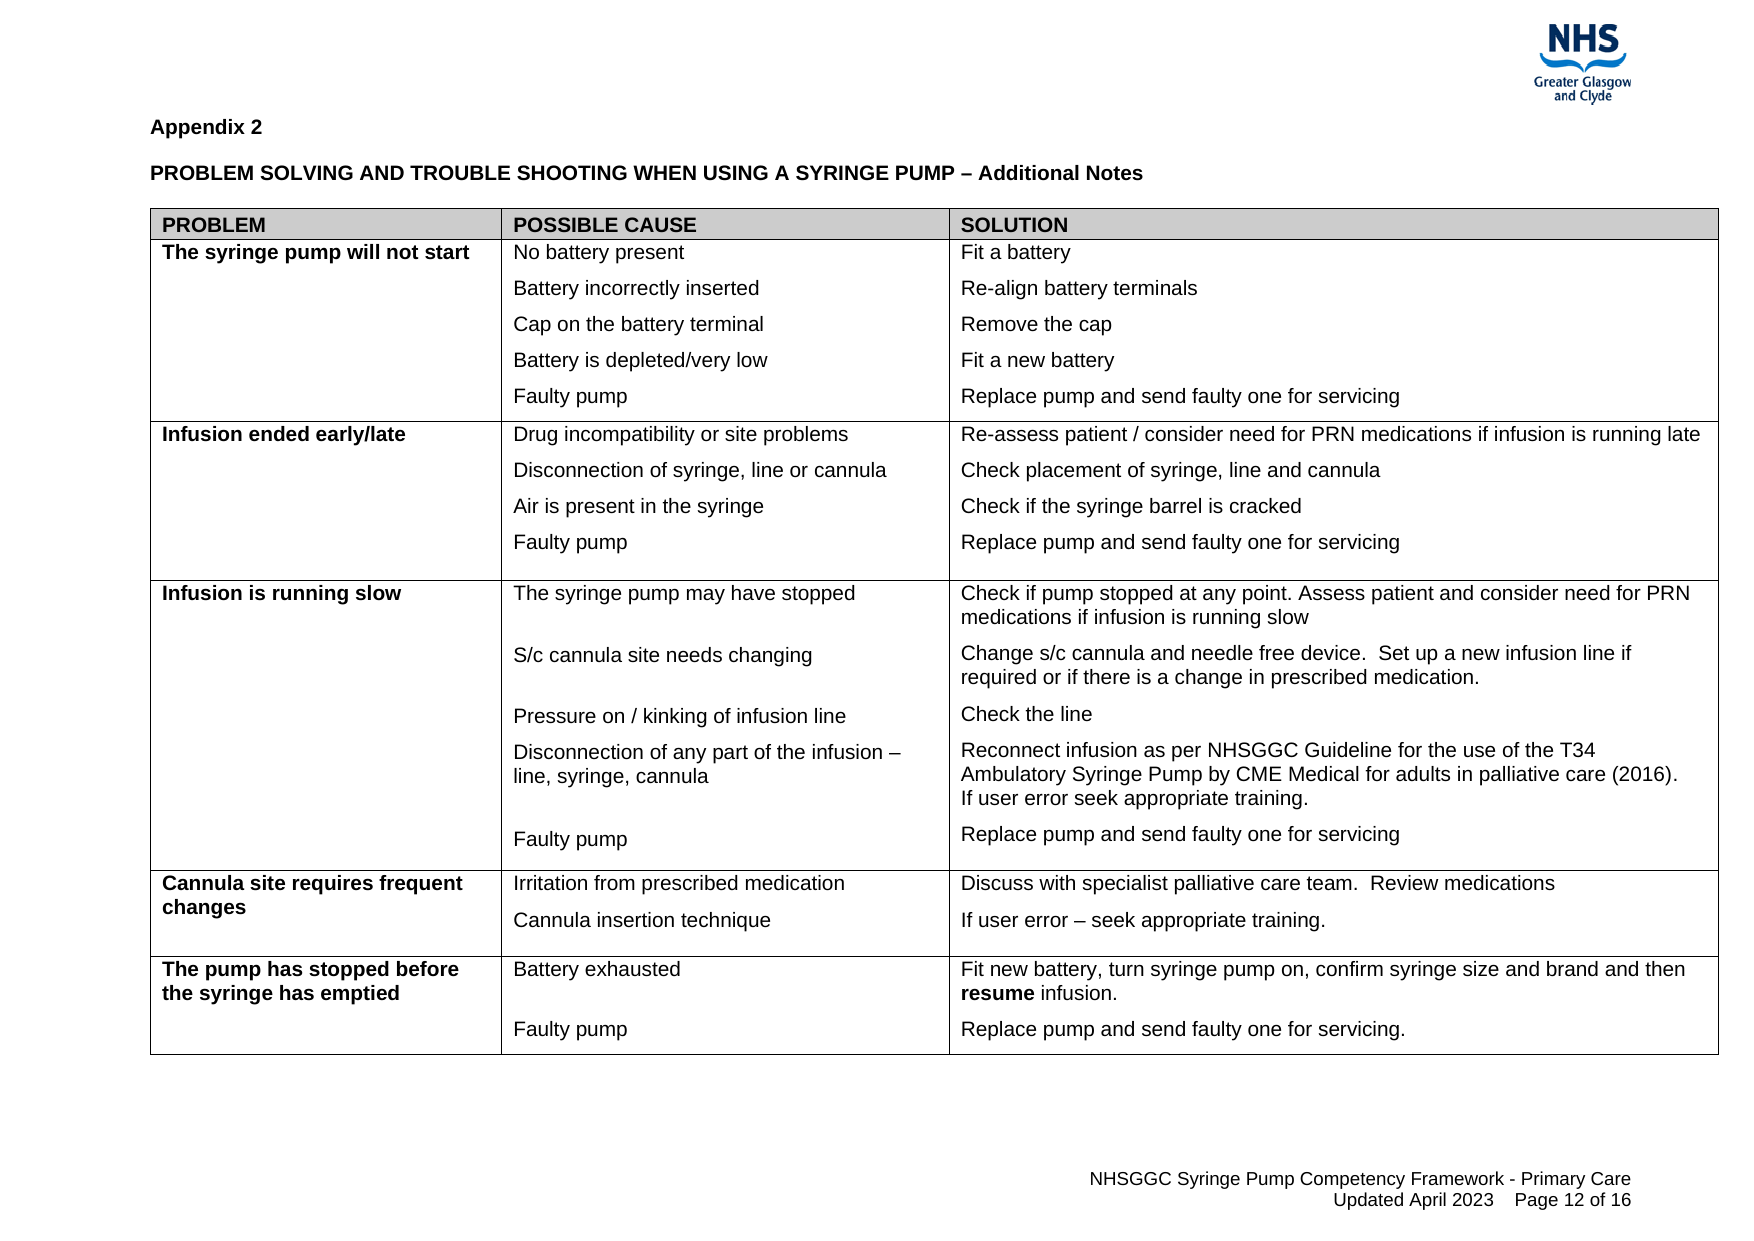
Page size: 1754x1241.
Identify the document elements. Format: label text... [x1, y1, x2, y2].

table_header SOLUTION [950, 209, 1718, 239]
table_cell Fit a battery Re-align battery terminals Remove the cap Fit a new battery Replace pump and send faulty one for servicing [950, 240, 1718, 421]
table_cell Irritation from prescribed medication Cannula insertion technique [502, 871, 949, 956]
text PROBLEM SOLVING AND TROUBLE SHOOTING WHEN USING A SYRINGE PUMP – Additional Notes [150, 161, 1631, 185]
table_cell Fit new battery, turn syringe pump on, confirm syringe size and brand and then resume infusion. Replace pump and send faulty one for servicing. [950, 957, 1718, 1053]
table_cell No battery present incorrectly inserted Cap on the battery terminal is depleted/very low Faulty pump [502, 240, 949, 421]
table_cell Infusion is running slow [151, 581, 501, 870]
text Appendix 2 [150, 114, 1631, 138]
table_cell Cannula site requires frequent changes [151, 871, 501, 956]
table_cell Check if pump stopped at any point. Assess patient and consider need for PRN medications if infusion is running slow Change s/c cannula and needle free device. Set up a new infusion line if required or if there is a change in prescribed medication. Check the line Reconnect infusion as per NHSGGC Guideline for the use of the T34 Ambulatory Syringe Pump by CME Medical for adults in palliative care (2016). If user error seek appropriate training. Replace pump and send faulty one for servicing [950, 581, 1718, 870]
table_cell The pump has spped before the syringe has emptied [151, 957, 501, 1053]
table_cell Re-assess patient / consider need for PRN medications if infusion is running late Check placement of syringe, line and cannula Check if the syringe barrel is cracked Replace pump and send faulty one for servicing [950, 422, 1718, 579]
table_cell The syringe pump will not start [151, 240, 501, 421]
table_cell exhausted Faulty pump [502, 957, 949, 1053]
table_header PROBLEM [151, 209, 501, 239]
table_cell Infusion ended early/late [151, 422, 501, 579]
table_cell Drug incompatibility or site problems Disconnection of syringe, line or cannula Air is present in the syringe Faulty pump [502, 422, 949, 579]
table_header POSSIBLE CAUSE [502, 209, 949, 239]
table_cell Discuss with specialist palliative care team. Review medications If user error – seek appropriate training. [950, 871, 1718, 956]
table_cell The syringe pump may have stopped S/c cannula site needs changing Pressure on / kinking of infusion line Disconnection of any part of the infusion – line, syringe, cannula Faulty pump [502, 581, 949, 870]
